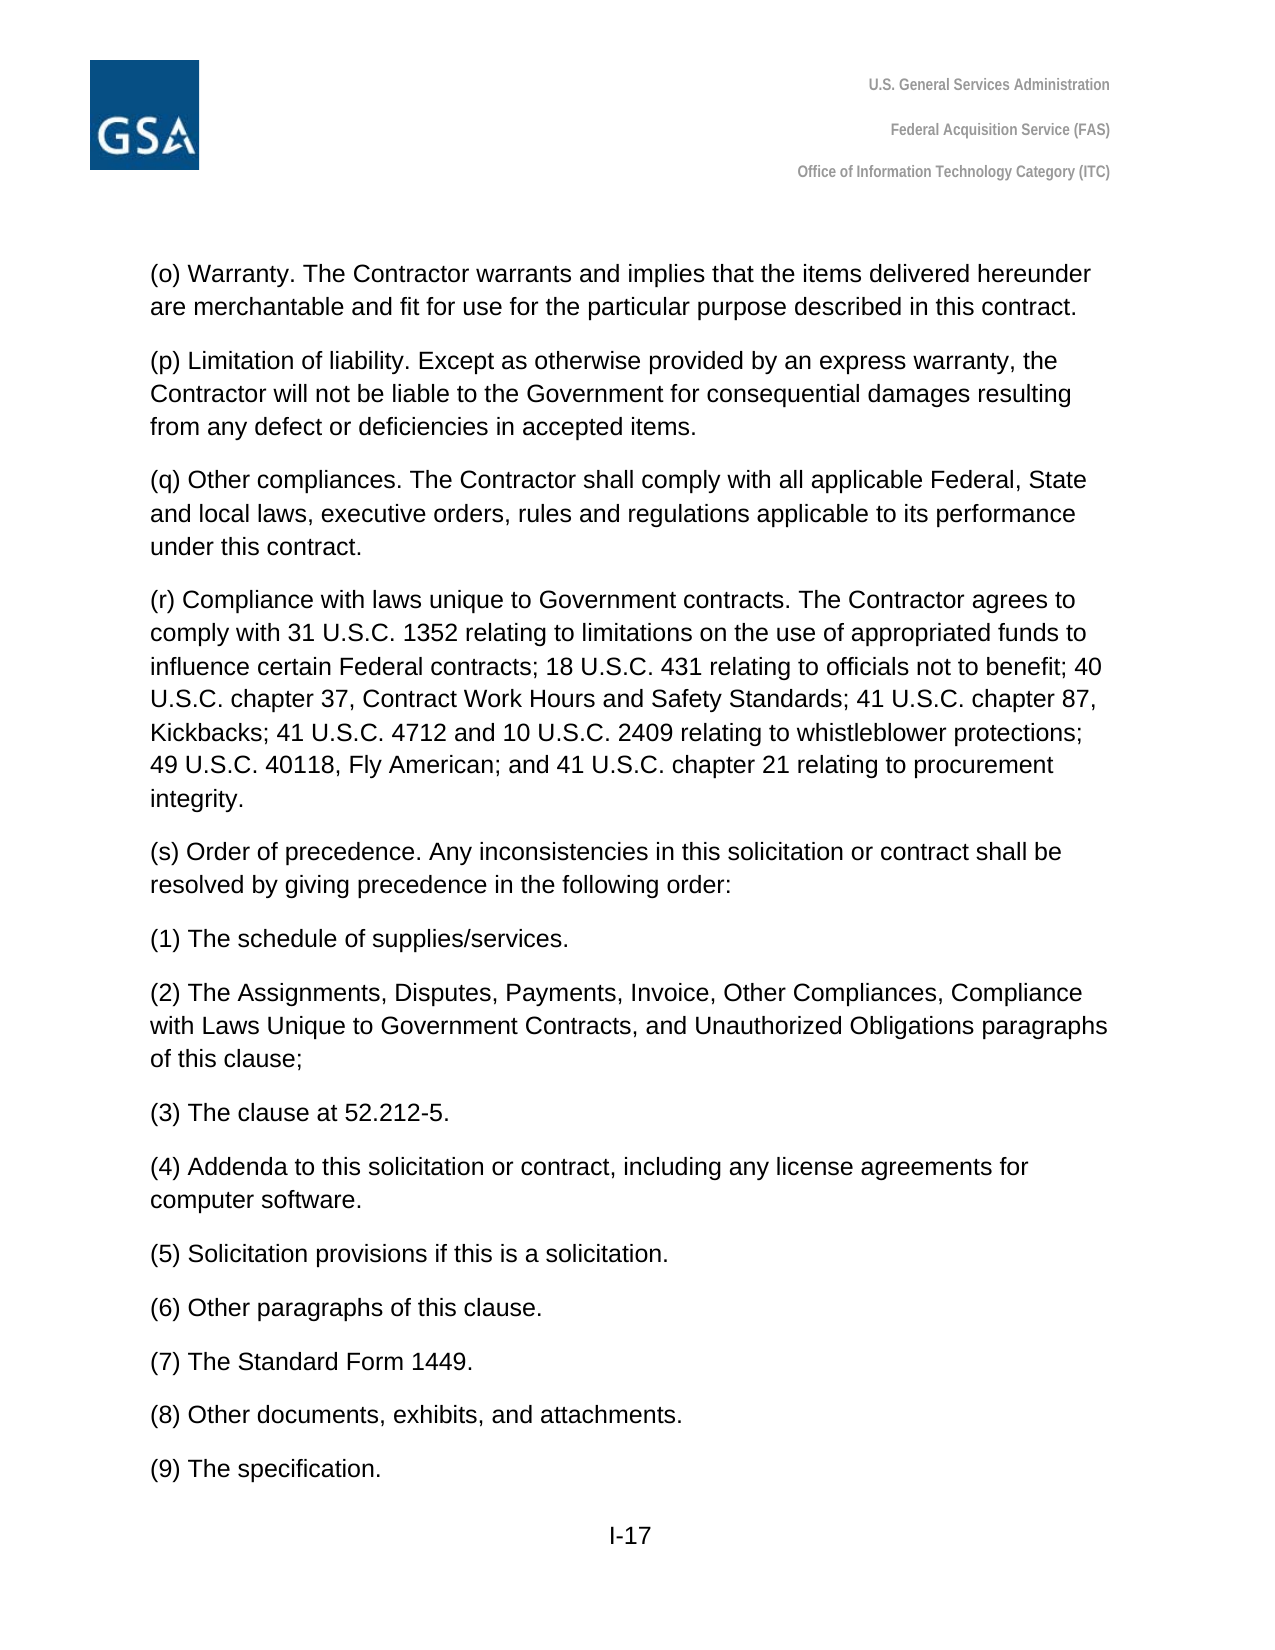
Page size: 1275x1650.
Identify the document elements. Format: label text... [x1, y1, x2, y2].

text (6) Other paragraphs of this clause. [150, 1293, 1109, 1321]
text (8) Other documents, exhibits, and attachments. [150, 1400, 1109, 1429]
text (3) The clause at 52.212-5. [150, 1098, 1109, 1127]
text (2) The Assignments, Disputes, Payments, Invoice, Other Compliances, Compliance with Laws Unique to Government Contracts, and Unauthorized Obligations paragraphs of this clause; [150, 978, 1109, 1073]
text (5) Solicitation provisions if this is a solicitation. [150, 1239, 1109, 1267]
text (1) The schedule of supplies/services. [150, 924, 1109, 953]
text (s) Order of precedence. Any inconsistencies in this solicitation or contract shall be resolved by giving precedence in the following order: [150, 837, 1109, 899]
text (o) Warranty. The Contractor warrants and implies that the items delivered hereunder are merchantable and fit for use for the particular purpose described in this contract. [150, 259, 1109, 321]
text (4) Addenda to this solicitation or contract, including any license agreements for computer software. [150, 1152, 1109, 1214]
picture [90, 60, 200, 170]
text (9) The specification. [150, 1454, 1109, 1483]
text (q) Other compliances. The Contractor shall comply with all applicable Federal, State and local laws, executive orders, rules and regulations applicable to its performance under this contract. [150, 466, 1109, 560]
text (p) Limitation of liability. Except as otherwise provided by an express warranty, the Contractor will not be liable to the Government for consequential damages resulting from any defect or deficiencies in accepted items. [150, 346, 1109, 440]
text (7) The Standard Form 1449. [150, 1346, 1109, 1375]
text (r) Compliance with laws unique to Government contracts. The Contractor agrees to comply with 31 U.S.C. 1352 relating to limitations on the use of appropriated funds to influence certain Federal contracts; 18 U.S.C. 431 relating to officials not to benefit; 40 U.S.C. chapter 37, Contract Work Hours and Safety Standards; 41 U.S.C. chapter 87, Kickbacks; 41 U.S.C. 4712 and 10 U.S.C. 2409 relating to whistleblower protections; 49 U.S.C. 40118, Fly American; and 41 U.S.C. chapter 21 relating to procurement integrity. [150, 585, 1109, 812]
